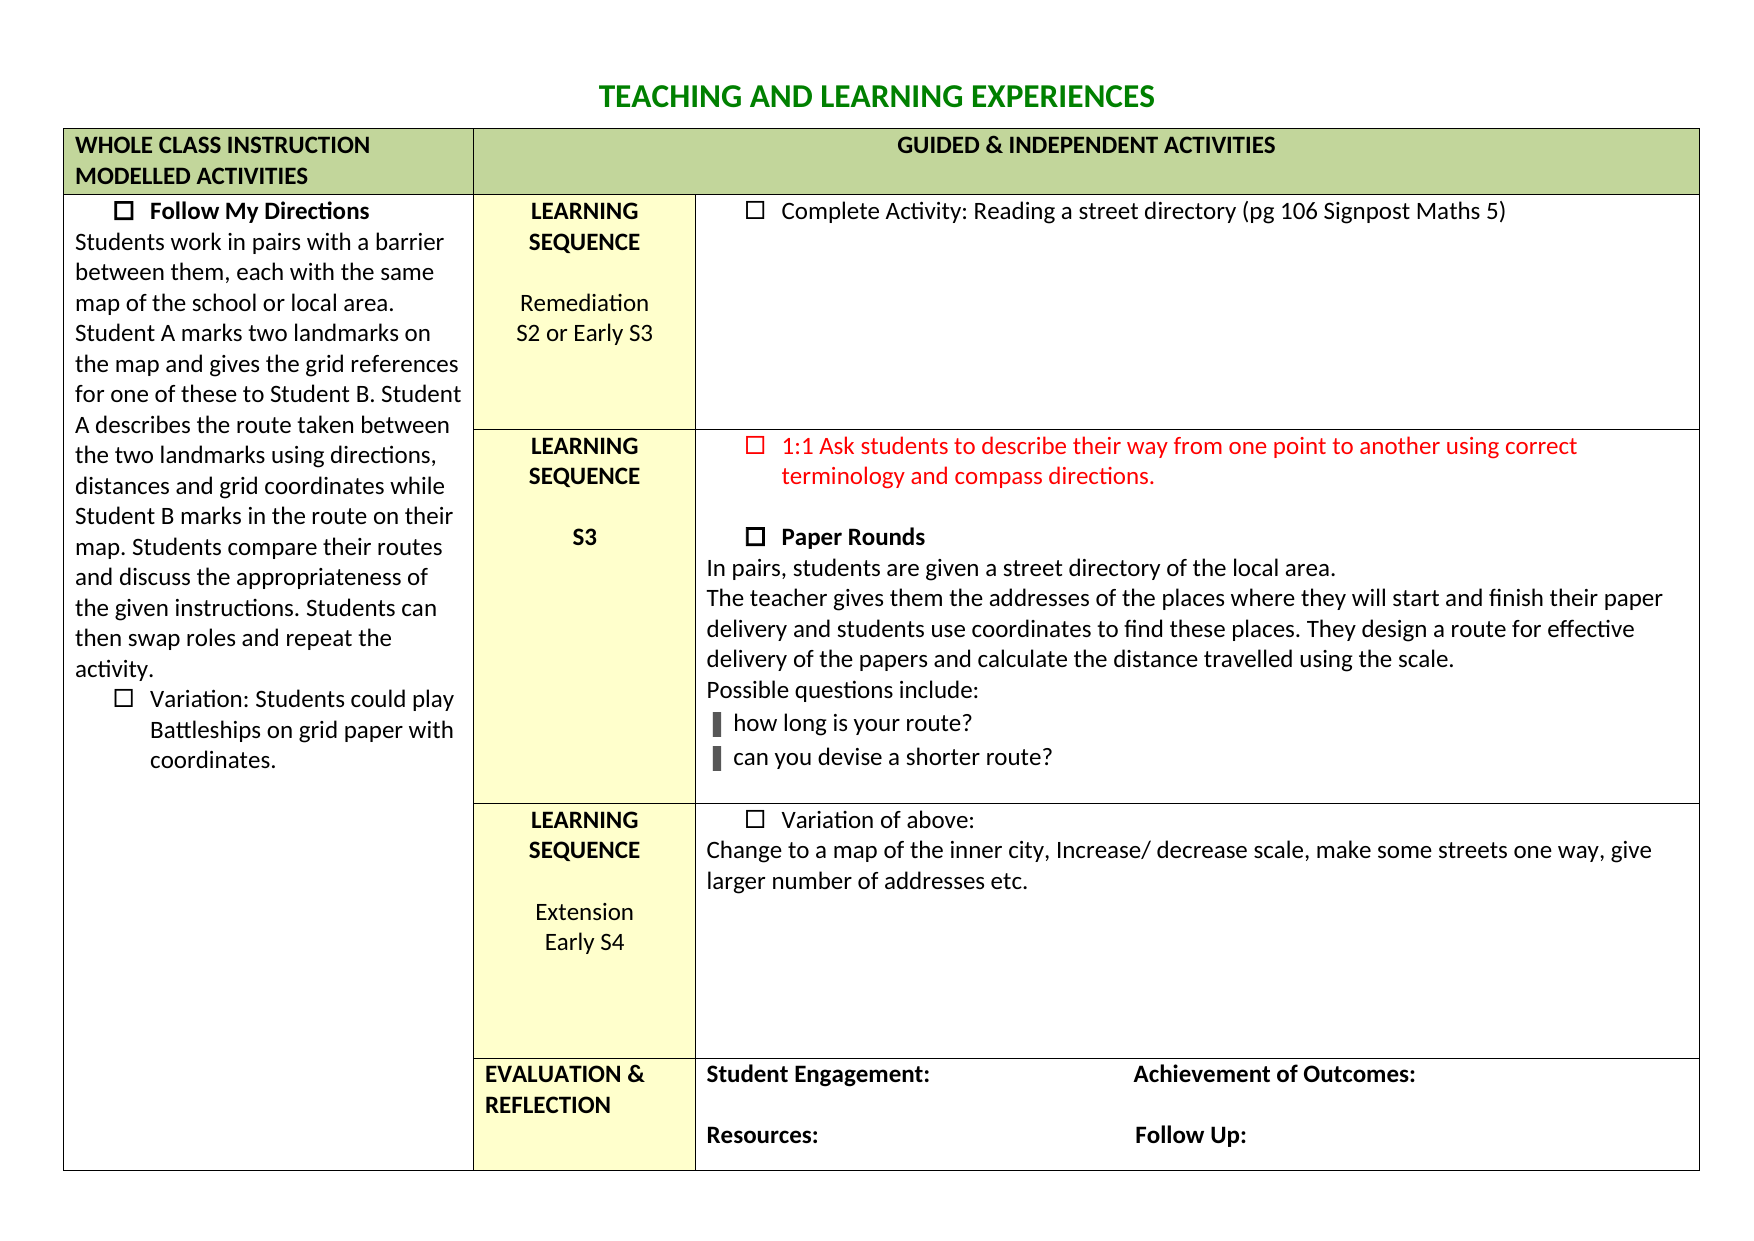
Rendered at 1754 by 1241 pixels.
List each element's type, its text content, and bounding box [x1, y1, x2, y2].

table_header GUIDED & INDEPENDENT ACTIVITIES [474, 129, 1699, 194]
table_cell LEARNING SEQUENCE Remediation S2 or Early S3 [474, 195, 695, 429]
table_cell Follow My Directions Students work in pairs with a barrier between them, each with the same map of the school or local area. Student A marks two landmarks on the map and gives the grid references for one of these to Student B. Student A describes the route taken between the two landmarks using directions, distances and grid coordinates while Student B marks in the route on their map. Students compare their routes and discuss the appropriateness of the given instructions. Students can then swap roles and repeat the activity. Variation: Students could play Battleships on grid paper with coordinates. [64, 195, 473, 1170]
text TEACHING AND LEARNING EXPERIENCES [75, 75, 1679, 116]
table_cell 1:1 Ask students to describe their way from one point to another using correct terminology and compass directions. Paper Rounds In pairs, students are given a street directory of the local area. The teacher gives them the addresses of the places where they will start and finish their paper delivery and students use coordinates to find these places. They design a route for effective delivery of the papers and calculate the distance travelled using the scale. Possible questions include: ❚ how long is your route? ❚ can you devise a shorter route? [696, 430, 1699, 803]
table_cell Student Engagement: Achievement of Outcomes: Resources: Follow Up: [696, 1059, 1699, 1170]
table_cell Variation of above: Change to a map of the inner city, Increase/ decrease scale, make some streets one way, give larger number of addresses etc. [696, 804, 1699, 1058]
table_cell EVALUATION & REFLECTION [474, 1059, 695, 1170]
table_cell LEARNING SEQUENCE Extension Early S4 [474, 804, 695, 1058]
table_header WHOLE CLASS INSTRUCTION MODELLED ACTIVITIES [64, 129, 473, 194]
table_cell LEARNING SEQUENCE S3 [474, 430, 695, 803]
table_cell Complete Activity: Reading a street directory (pg 106 Signpost Maths 5) [696, 195, 1699, 429]
